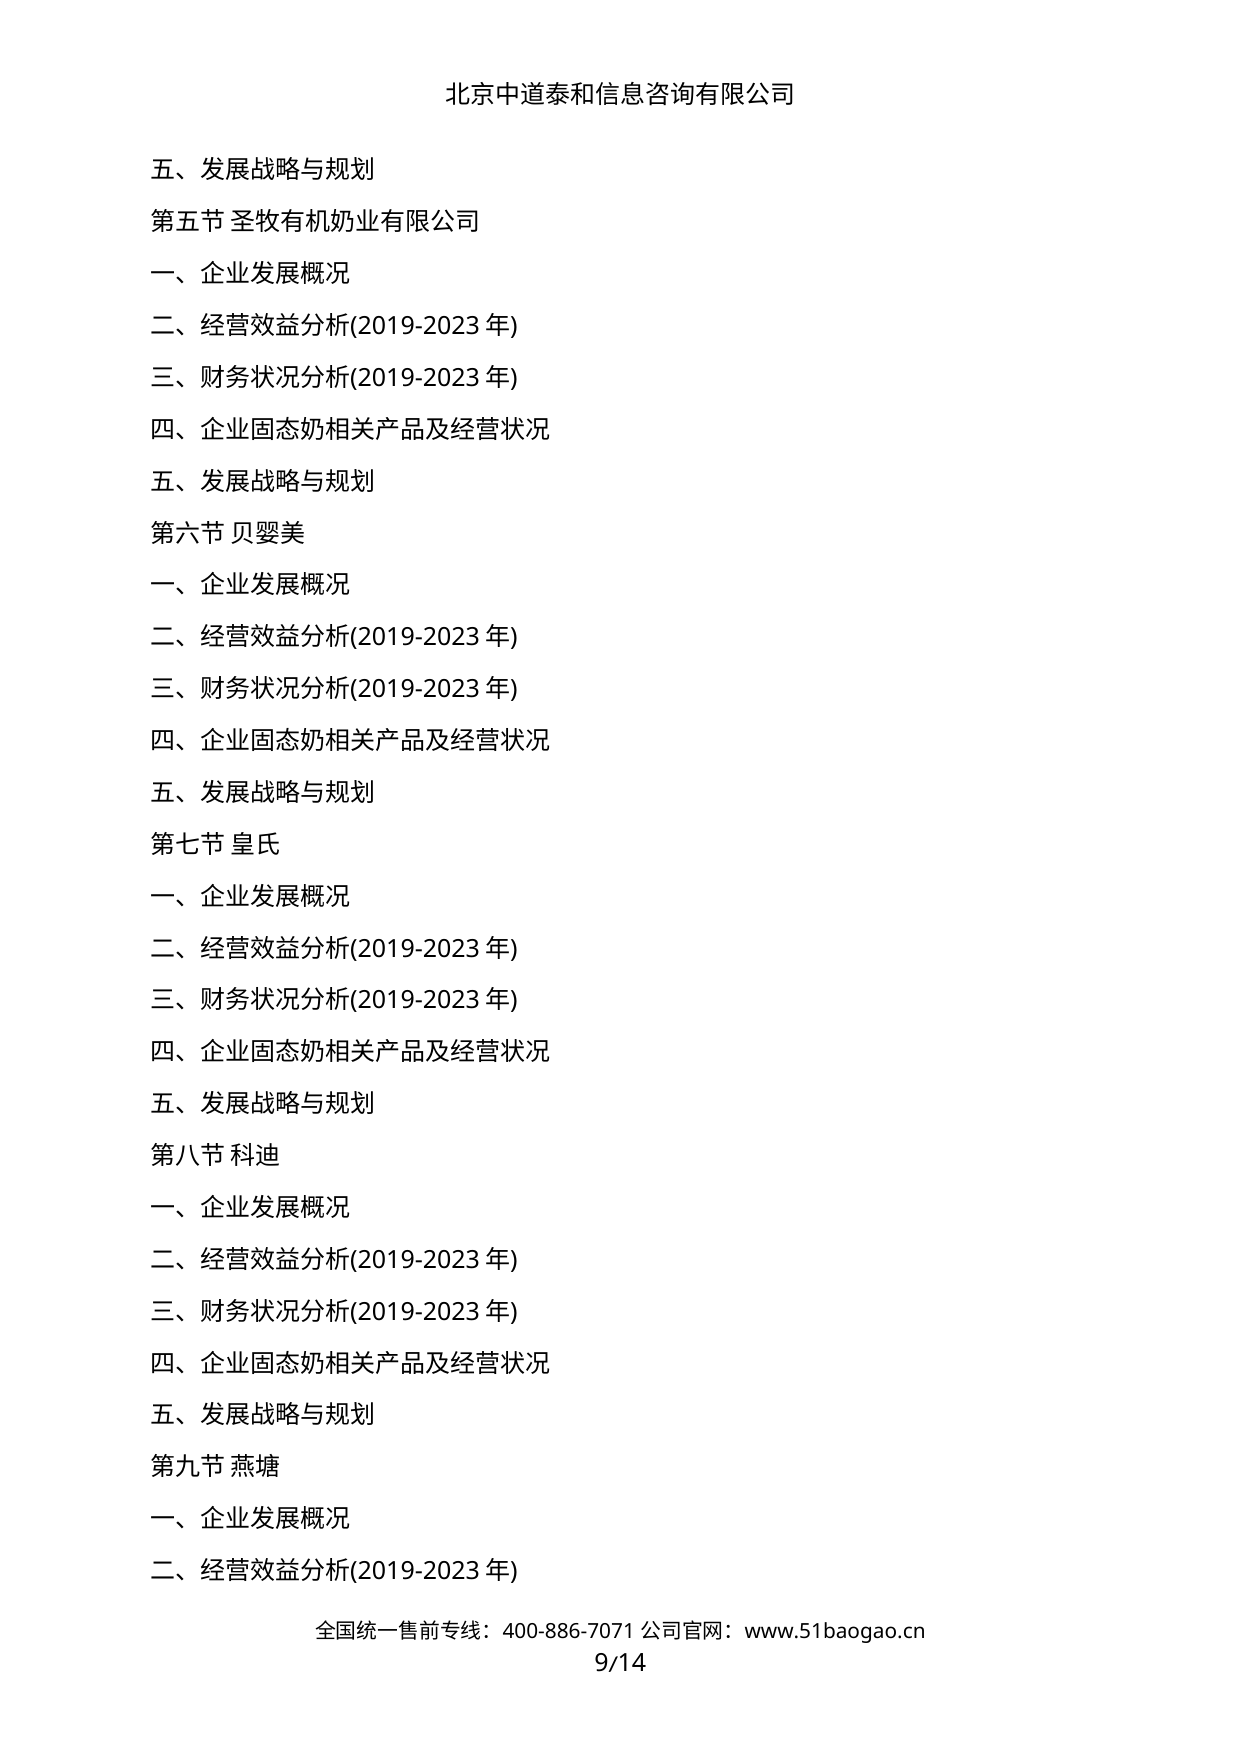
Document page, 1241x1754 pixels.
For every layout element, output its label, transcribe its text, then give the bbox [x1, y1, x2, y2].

text 四、企业固态奶相关产品及经营状况 [150, 1343, 1090, 1379]
text 第七节 皇氏 [150, 824, 1090, 861]
text 三、财务状况分析(2019-2023年) [150, 669, 1090, 705]
text 一、企业发展概况 [150, 254, 1090, 290]
text 二、经营效益分析(2019-2023年) [150, 306, 1090, 342]
text 第五节 圣牧有机奶业有限公司 [150, 202, 1090, 238]
text 四、企业固态奶相关产品及经营状况 [150, 721, 1090, 757]
text 五、发展战略与规划 [150, 150, 1090, 186]
text 一、企业发展概况 [150, 565, 1090, 601]
text 五、发展战略与规划 [150, 772, 1090, 809]
text 一、企业发展概况 [150, 1499, 1090, 1535]
text 一、企业发展概况 [150, 1187, 1090, 1224]
text 二、经营效益分析(2019-2023年) [150, 1551, 1090, 1587]
text 二、经营效益分析(2019-2023年) [150, 1239, 1090, 1276]
text 五、发展战略与规划 [150, 461, 1090, 497]
text 四、企业固态奶相关产品及经营状况 [150, 1032, 1090, 1068]
text 四、企业固态奶相关产品及经营状况 [150, 409, 1090, 446]
text 三、财务状况分析(2019-2023年) [150, 1291, 1090, 1327]
text 五、发展战略与规划 [150, 1395, 1090, 1431]
text 五、发展战略与规划 [150, 1084, 1090, 1120]
text 二、经营效益分析(2019-2023年) [150, 617, 1090, 653]
text 第九节 燕塘 [150, 1447, 1090, 1483]
text 一、企业发展概况 [150, 876, 1090, 912]
text 三、财务状况分析(2019-2023年) [150, 357, 1090, 394]
text 第八节 科迪 [150, 1136, 1090, 1172]
text 第六节 贝婴美 [150, 513, 1090, 549]
text 二、经营效益分析(2019-2023年) [150, 928, 1090, 964]
text 三、财务状况分析(2019-2023年) [150, 980, 1090, 1016]
